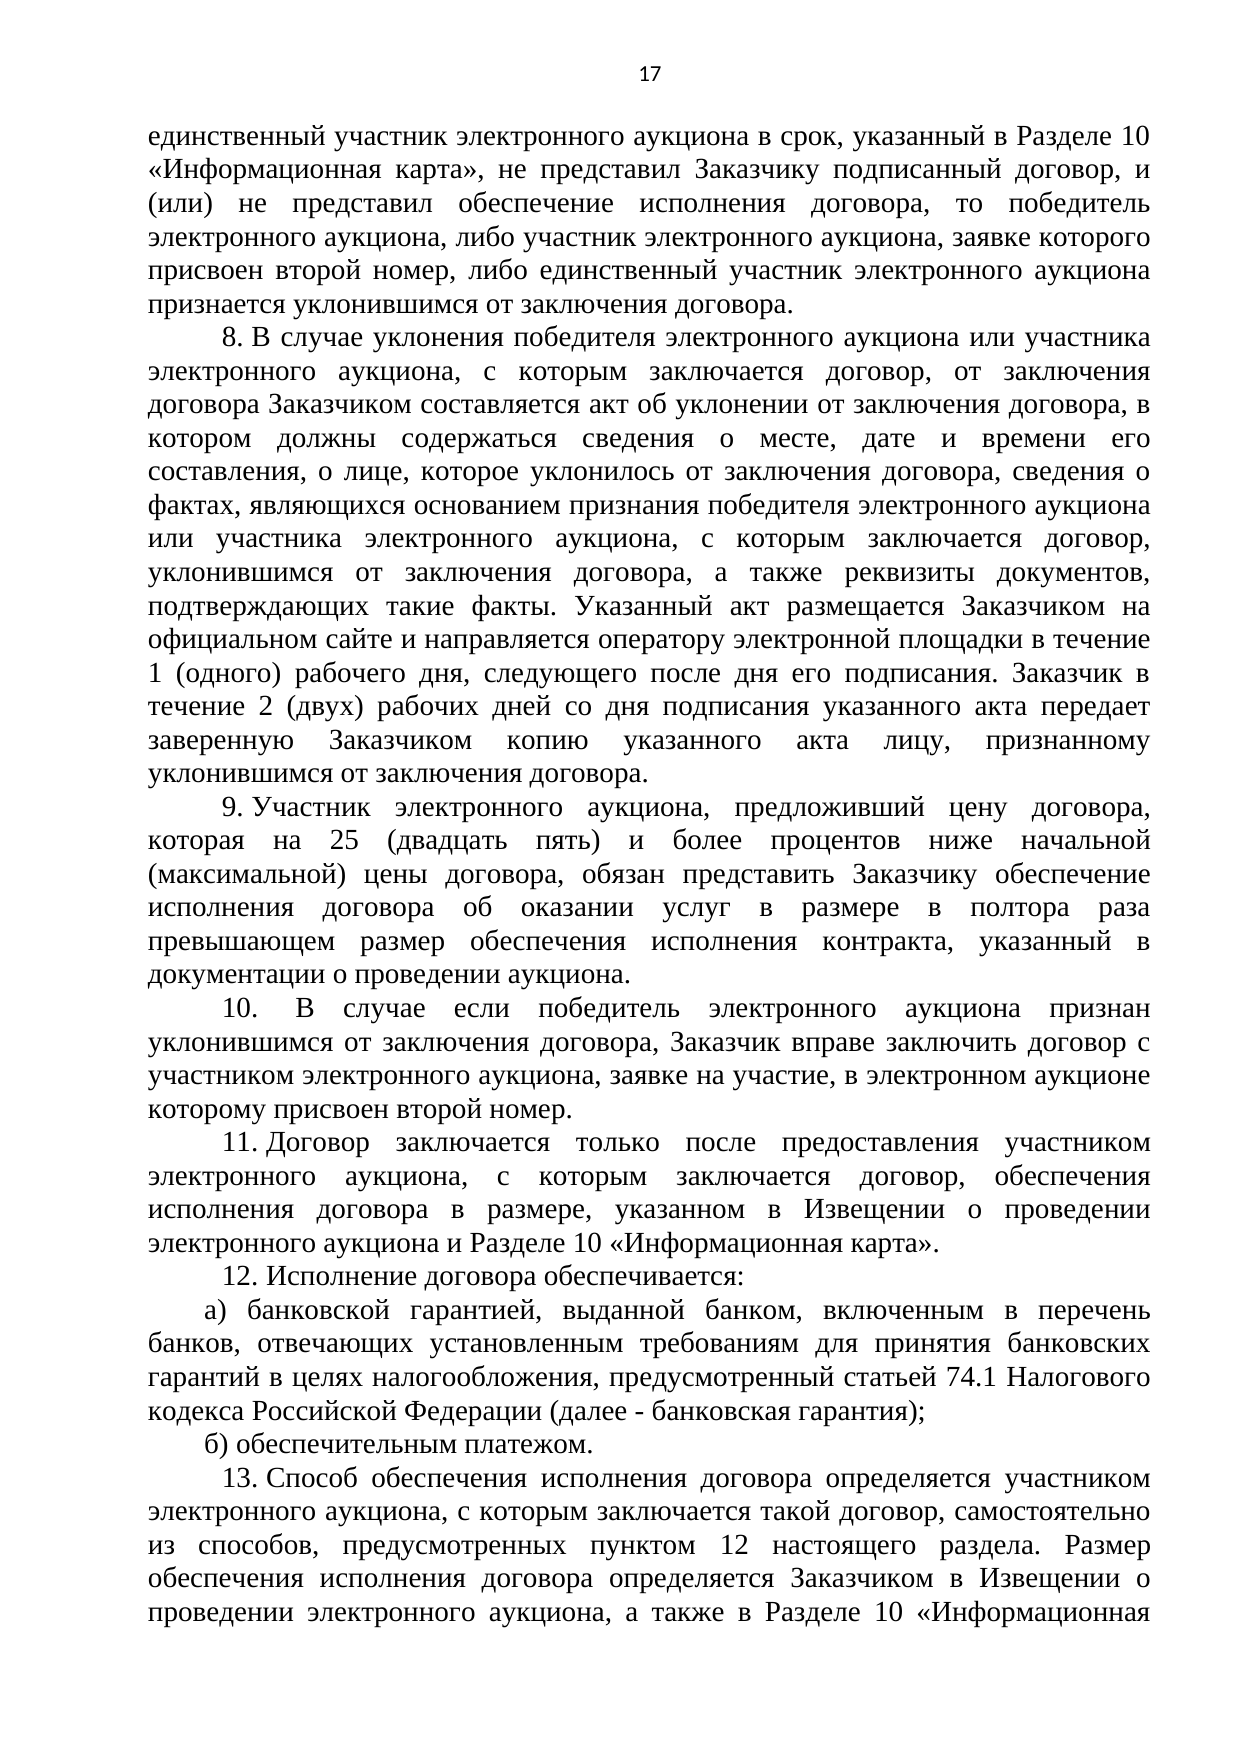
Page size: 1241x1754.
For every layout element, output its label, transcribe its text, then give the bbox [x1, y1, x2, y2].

list Участник электронного аукциона, предложивший цену договора, которая на 25 (двадцать пять) и более процентов ниже начальной (максимальной) цены договора, обязан представить Заказчику обеспечение исполнения договора об оказании услуг в размере в полтора раза превышающем размер обеспечения исполнения контракта, указанный в документации о проведении аукциона. [148, 789, 1152, 990]
text б) обеспечительным платежом. [148, 1426, 1152, 1460]
text а) банковской гарантией, выданной банком, включенным в перечень банков, отвечающих установленным требованиям для принятия банковских гарантий в целях налогообложения, предусмотренный статьей 74.1 Налогового кодекса Российской Федерации (далее - банковская гарантия); [148, 1292, 1152, 1426]
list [148, 1460, 1152, 1627]
list Исполнение договора обеспечивается: [148, 1258, 1152, 1292]
list Договор заключается только после предоставления участником электронного аукциона, с которым заключается договор, обеспечения исполнения договора в размере, указанном в Извещении о проведении электронного аукциона и Разделе 10 «Информационная карта». [148, 1124, 1152, 1258]
list В случае уклонения победителя электронного аукциона или участника электронного аукциона, с которым заключается договор, от заключения договора Заказчиком составляется акт об уклонении от заключения договора, в котором должны содержаться сведения о месте, дате и времени его составления, о лице, которое уклонилось от заключения договора, сведения о фактах, являющихся основанием признания победителя электронного аукциона или участника электронного аукциона, с которым заключается договор, уклонившимся от заключения договора, а также реквизиты документов, подтверждающих такие факты. Указанный акт размещается Заказчиком на официальном сайте и направляется оператору электронной площадки в течение 1 (одного) рабочего дня, следующего после дня его подписания. Заказчик в течение 2 (двух) рабочих дней со дня подписания указанного акта передает заверенную Заказчиком копию указанного акта лицу, признанному уклонившимся от заключения договора. [148, 319, 1152, 789]
list В случае если победитель электронного аукциона признан уклонившимся от заключения договора, Заказчик вправе заключить договор с участником электронного аукциона, заявке на участие, в электронном аукционе которому присвоен второй номер. [148, 990, 1152, 1124]
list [148, 118, 1152, 319]
